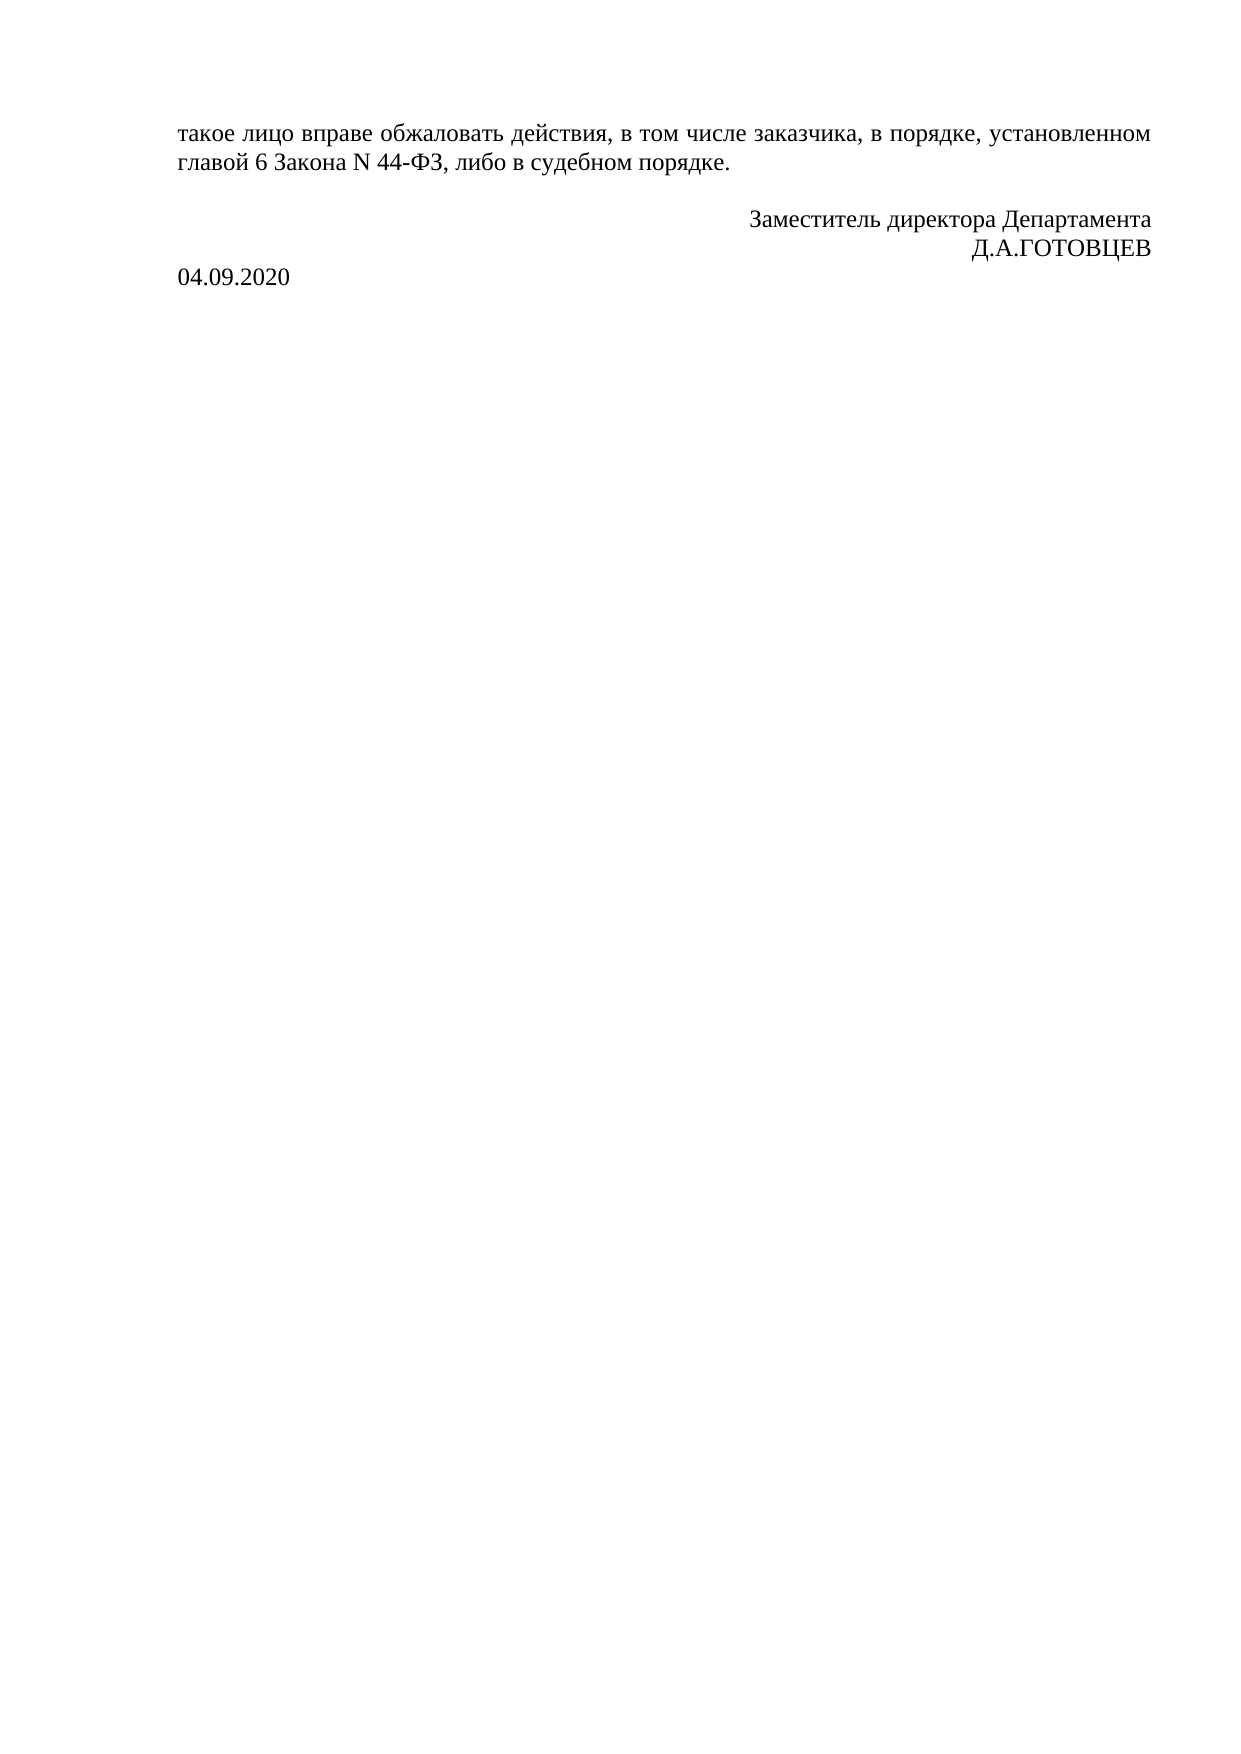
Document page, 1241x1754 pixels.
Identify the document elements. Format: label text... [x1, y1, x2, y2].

text Заместитель директора Департамента [177, 204, 1152, 233]
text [177, 118, 1152, 176]
text 04.09.2020 [177, 262, 1152, 291]
text Д.А.ГОТОВЦЕВ [177, 233, 1152, 262]
